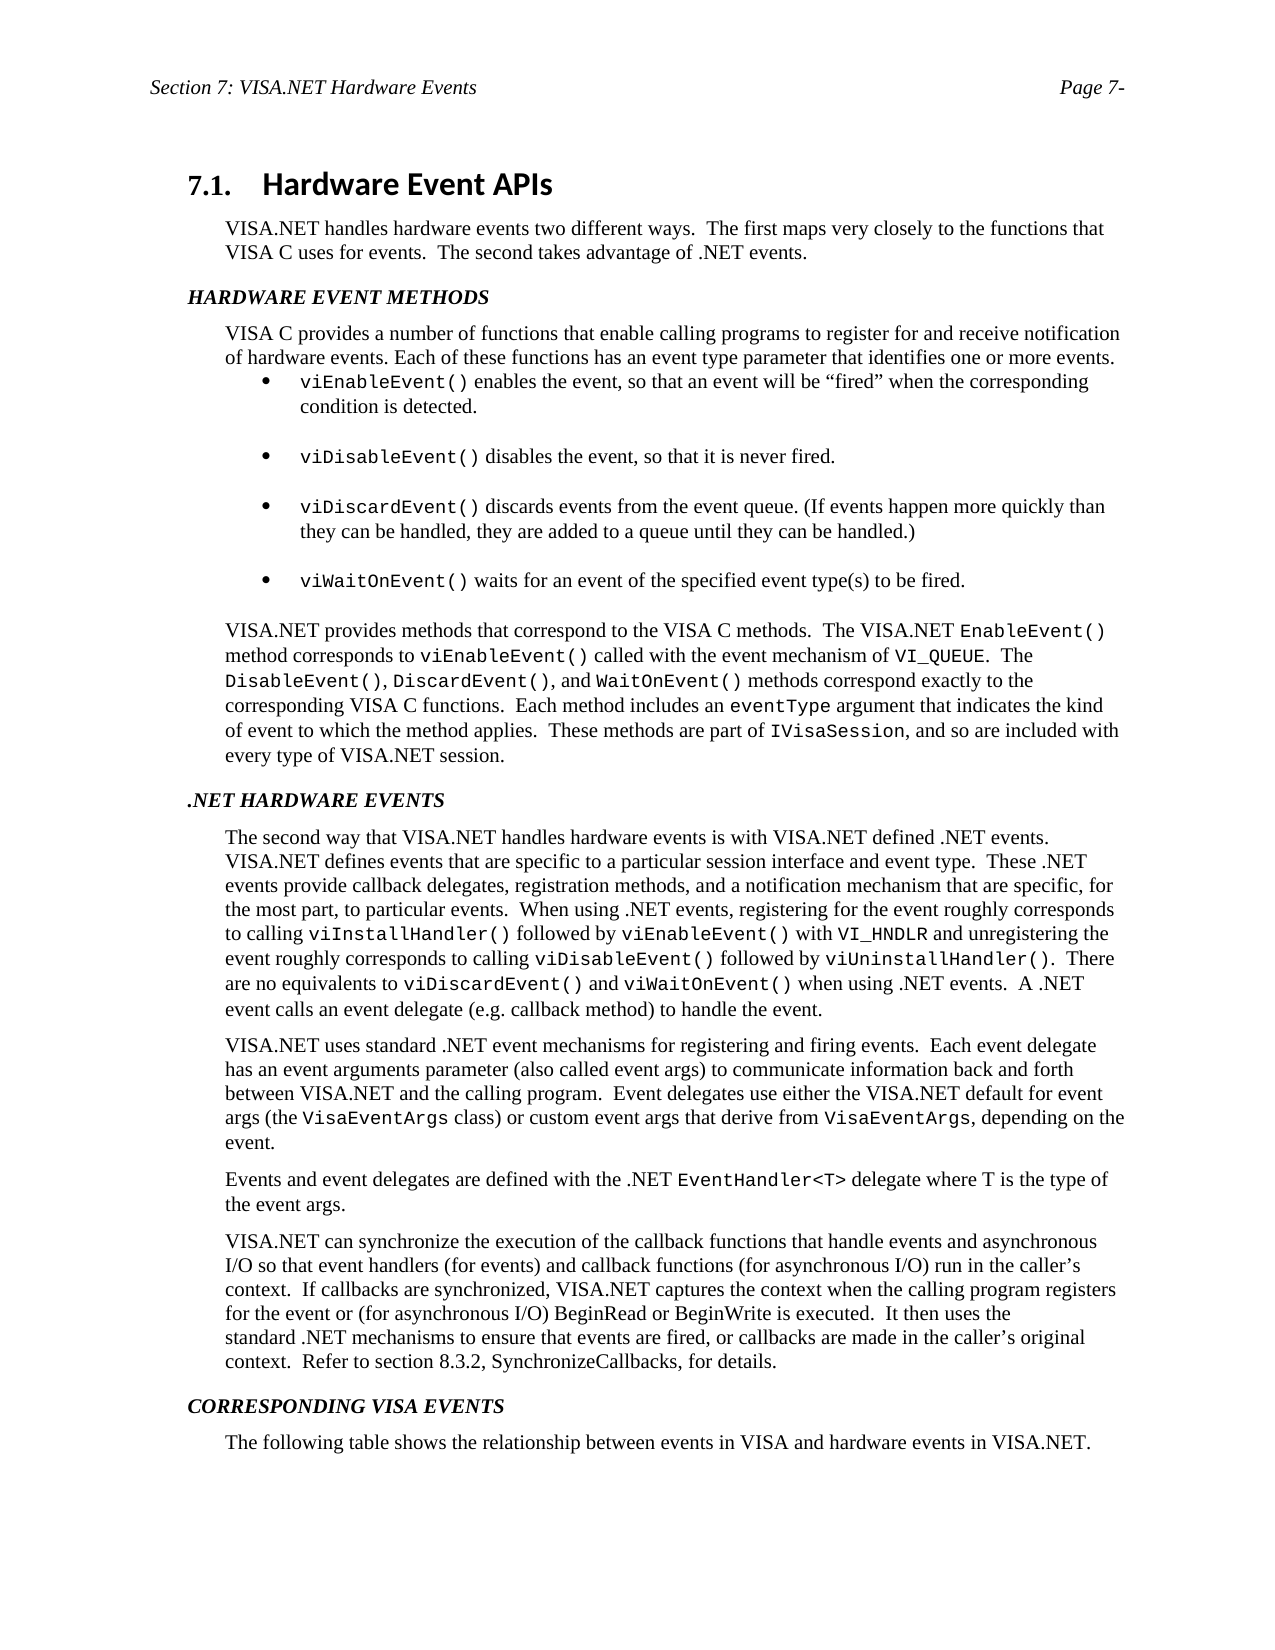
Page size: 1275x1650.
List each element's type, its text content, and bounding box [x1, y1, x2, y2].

text The second way that VISA.NET handles hardware events is with VISA.NET defined .NET events. VISA.NET defines events that are specific to a particular session interface and event type. These .NET events provide callback delegates, registration methods, and a notification mechanism that are specific, for the most part, to particular events. When using .NET events, registering for the event roughly corresponds to calling viInstallHandler() followed by viEnableEvent() with VI_HNDLR and unregistering the event roughly corresponds to calling viDisableEvent() followed by viUninstallHandler(). There are no equivalents to viDiscardEvent() and viWaitOnEvent() when using .NET events. A .NET event calls an event delegate (e.g. callback method) to handle the event. [225, 825, 1125, 1021]
list viEnableEvent() enables the event, so that an event will be “fired” when the corresponding condition is detected. [262, 369, 1125, 418]
text The following table shows the relationship between events in VISA and hardware events in VISA.NET. [225, 1430, 1125, 1454]
list viDisableEvent() disables the event, so that it is never fired. [262, 443, 1125, 469]
text VISA.NET provides methods that correspond to the VISA C methods. The VISA.NET EnableEvent() method corresponds to viEnableEvent() called with the event mechanism of VI_QUEUE. The DisableEvent(), DiscardEvent(), and WaitOnEvent() methods correspond exactly to the corresponding VISA C functions. Each method includes an eventType argument that indicates the kind of event to which the method applies. These methods are part of IVisaSession, and so are included with every type of VISA.NET session. [225, 618, 1125, 767]
subtitle .NET Hardware EVENTs [187, 788, 1125, 812]
text VISA.NET handles hardware events two different ways. The first maps very closely to the functions that VISA C uses for events. The second takes advantage of .NET events. [225, 216, 1125, 264]
text VISA.NET uses standard .NET event mechanisms for registering and firing events. Each event delegate has an event arguments parameter (also called event args) to communicate information back and forth between VISA.NET and the calling program. Event delegates use either the VISA.NET default for event args (the VisaEventArgs class) or custom event args that derive from VisaEventArgs, depending on the event. [225, 1033, 1125, 1154]
text VISA.NET can synchronize the execution of the callback functions that handle events and asynchronous I/O so that event handlers (for events) and callback functions (for asynchronous I/O) run in the caller’s context. If callbacks are synchronized, VISA.NET captures the context when the calling program registers for the event or (for asynchronous I/O) BeginRead or BeginWrite is executed. It then uses the standard .NET mechanisms to ensure that events are fired, or callbacks are made in the caller’s original context. Refer to section 8.3.2, SynchronizeCallbacks, for details. [225, 1228, 1125, 1373]
subtitle Hardware Event Methods [187, 285, 1125, 309]
text VISA C provides a number of functions that enable calling programs to register for and receive notification of hardware events. Each of these functions has an event type parameter that identifies one or more events. [225, 321, 1125, 369]
subtitle Hardware Event APIs [187, 162, 1125, 203]
text Events and event delegates are defined with the .NET EventHandler<T> delegate where T is the type of the event args. [225, 1167, 1125, 1216]
list viDiscardEvent() discards events from the event queue. (If events happen more quickly than they can be handled, they are added to a queue until they can be handled.) [262, 494, 1125, 543]
list viWaitOnEvent() waits for an event of the specified event type(s) to be fired. [262, 568, 1125, 593]
subtitle Corresponding VISA EVENTs [187, 1394, 1125, 1418]
